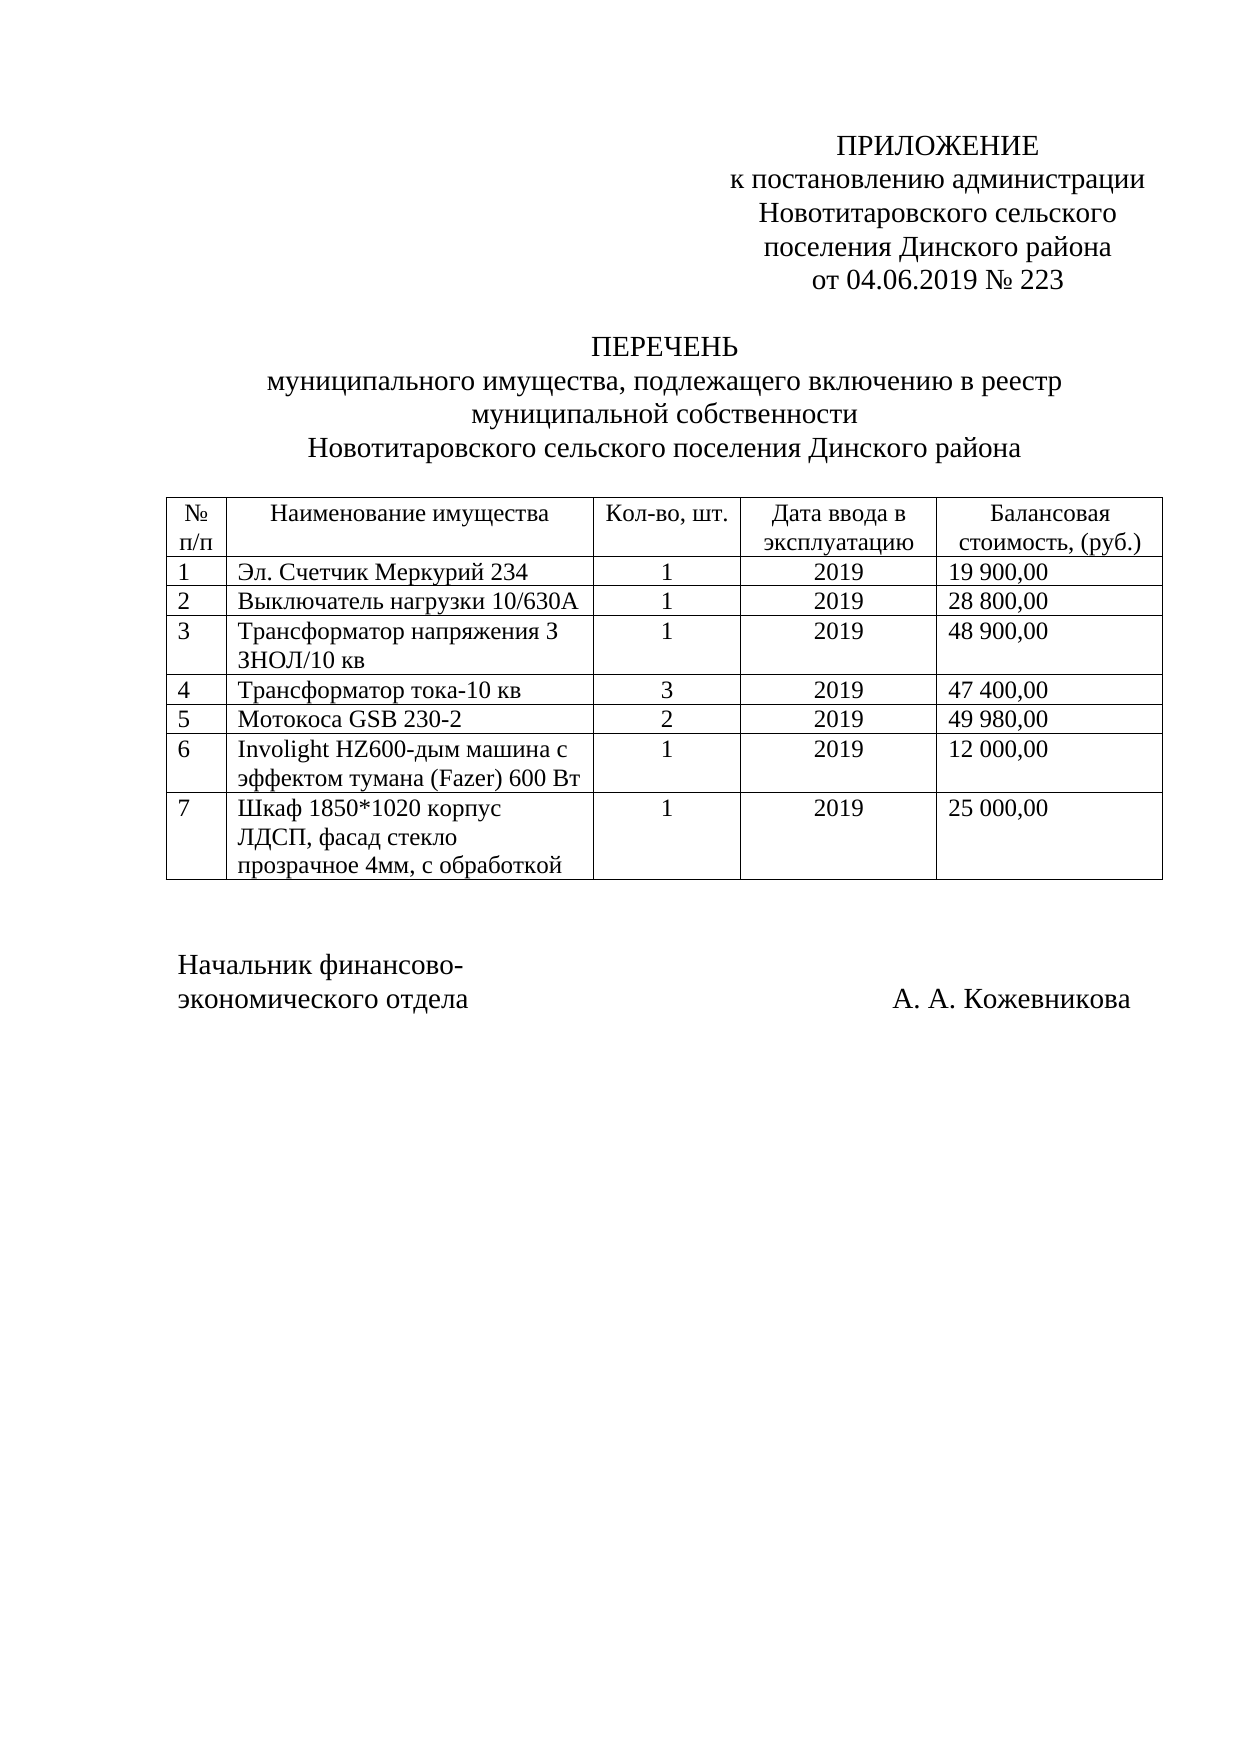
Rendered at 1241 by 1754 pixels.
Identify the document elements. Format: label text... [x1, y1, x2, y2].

table_cell 1 [594, 734, 740, 792]
table_cell 19 900,00 [937, 557, 1162, 585]
table_cell 2019 [741, 616, 936, 674]
list Новотитаровского сельского [723, 195, 1152, 229]
list муниципального имущества, подлежащего включению в реестр муниципальной собственности [177, 363, 1152, 430]
table_cell 7 [167, 793, 226, 879]
list Новотитаровского сельского поселения Динского района [177, 430, 1152, 463]
table_cell 2019 [741, 734, 936, 792]
table_cell 2 [167, 586, 226, 615]
table_cell 1 [594, 586, 740, 615]
table_cell 2019 [741, 705, 936, 733]
table_cell 12 000,00 [937, 734, 1162, 792]
list ПРИЛОЖЕНИЕ [723, 118, 1152, 162]
table_cell Трансформатор тока-10 кв [227, 675, 593, 703]
list к постановлению администрации [723, 162, 1152, 195]
table_cell 3 [167, 616, 226, 674]
table_header № п/п [167, 498, 226, 556]
list Начальник финансово- [177, 947, 1152, 981]
list от 04.06.2019 № 223 [723, 262, 1152, 296]
table_cell 25 000,00 [937, 793, 1162, 879]
table_cell 1 [594, 616, 740, 674]
table_cell Мотокоса GSB 230-2 [227, 705, 593, 733]
table_cell 3 [594, 675, 740, 703]
table_cell Involight HZ600-дым машина с эффектом тумана (Fazer) 600 Вт [227, 734, 593, 792]
table_cell 1 [167, 557, 226, 585]
table_cell 2019 [741, 793, 936, 879]
table_cell 1 [594, 793, 740, 879]
table_header Наименование имущества [227, 498, 593, 556]
table_cell 5 [167, 705, 226, 733]
table_header Дата ввода в эксплуатацию [741, 498, 936, 556]
table_cell 47 400,00 [937, 675, 1162, 703]
table_cell 48 900,00 [937, 616, 1162, 674]
table_cell 1 [594, 557, 740, 585]
table_cell Трансформатор напряжения З ЗНОЛ/10 кв [227, 616, 593, 674]
list экономического отдела А. А. Кожевникова [177, 981, 1152, 1014]
table_header Балансовая стоимость, (руб.) [937, 498, 1162, 556]
table_cell Шкаф 1850*1020 корпус ЛДСП, фасад стекло прозрачное 4мм, с обработкой [227, 793, 593, 879]
table_cell 4 [167, 675, 226, 703]
table_cell 6 [167, 734, 226, 792]
table_cell 28 800,00 [937, 586, 1162, 615]
list поселения Динского района [723, 229, 1152, 262]
table_cell 2 [594, 705, 740, 733]
list ПЕРЕЧЕНЬ [177, 329, 1152, 363]
table_cell 2019 [741, 675, 936, 703]
table_cell 49 980,00 [937, 705, 1162, 733]
table_cell Выключатель нагрузки 10/630А [227, 586, 593, 615]
table_cell 2019 [741, 586, 936, 615]
table_header Кол-во, шт. [594, 498, 740, 556]
table_cell 2019 [741, 557, 936, 585]
table_cell Эл. Счетчик Меркурий 234 [227, 557, 593, 585]
